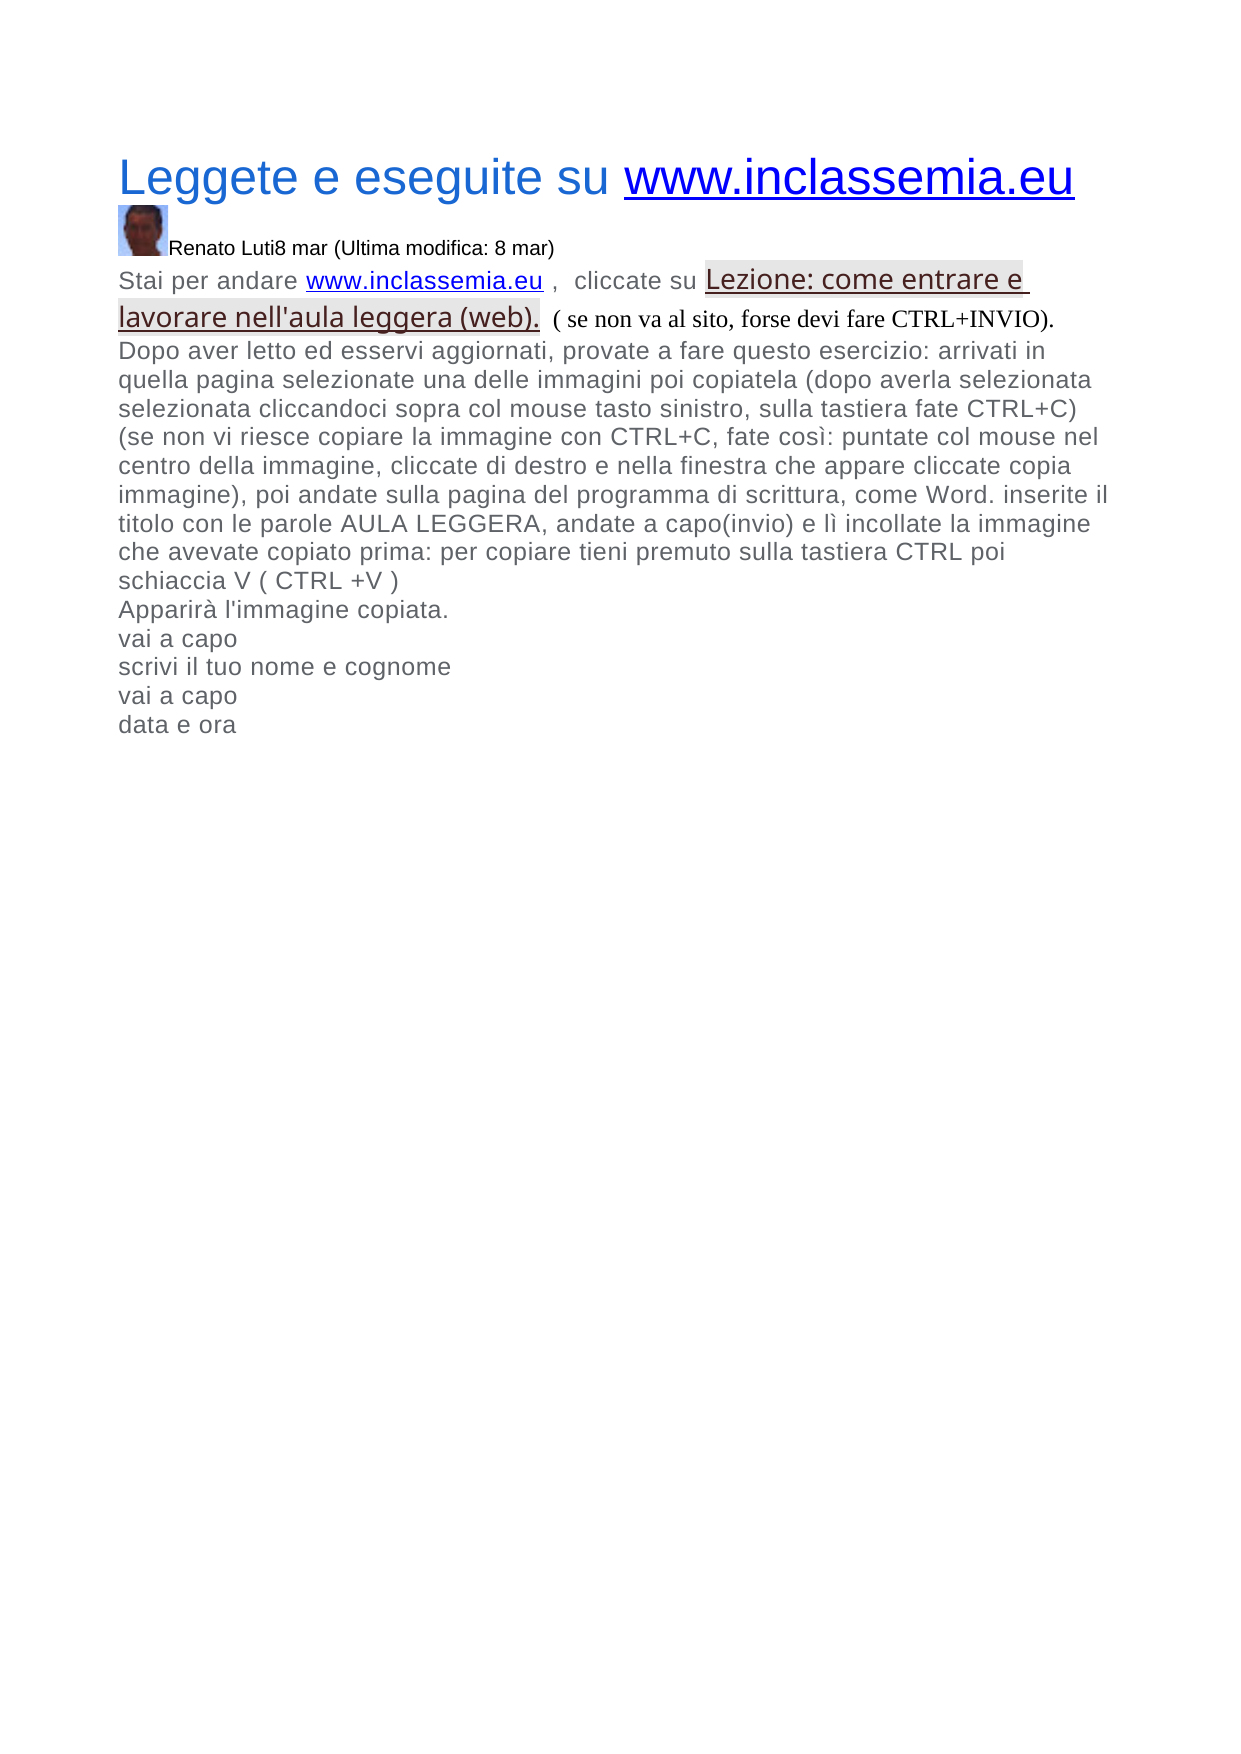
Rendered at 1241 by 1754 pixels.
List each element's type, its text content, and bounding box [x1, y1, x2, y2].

text Dopo aver letto ed esservi aggiornati, provate a fare questo esercizio: arrivati in quella pagina selezionate una delle immagini poi copiatela (dopo averla selezionata selezionata cliccandoci sopra col mouse tasto sinistro, sulla tastiera fate CTRL+C) [118, 336, 1122, 422]
text Renato Luti8 mar (Ultima modifica: 8 mar) [118, 205, 1122, 259]
text (se non vi riesce copiare la immagine con CTRL+C, fate così: puntate col mouse nel centro della immagine, cliccate di destro e nella finestra che appare cliccate copia immagine), poi andate sulla pagina del programma di scrittura, come Word. inserite il titolo con le parole AULA LEGGERA, andate a capo(invio) e lì incollate la immagine che avevate copiato prima: per copiare tieni premuto sulla tastiera CTRL poi schiaccia V ( CTRL +V ) Apparirà l'immagine copiata. vai a capo scrivi il tuo nome e cognome vai a capo data e ora [118, 422, 1122, 769]
text Leggete e eseguite su www.inclassemia.eu [118, 148, 1122, 205]
text Stai per andare www.inclassemia.eu , cliccate su Lezione: come entrare e lavorare nell'aula leggera (web). ( se non va al sito, forse devi fare CTRL+INVIO). [118, 259, 1122, 336]
picture [118, 205, 169, 256]
